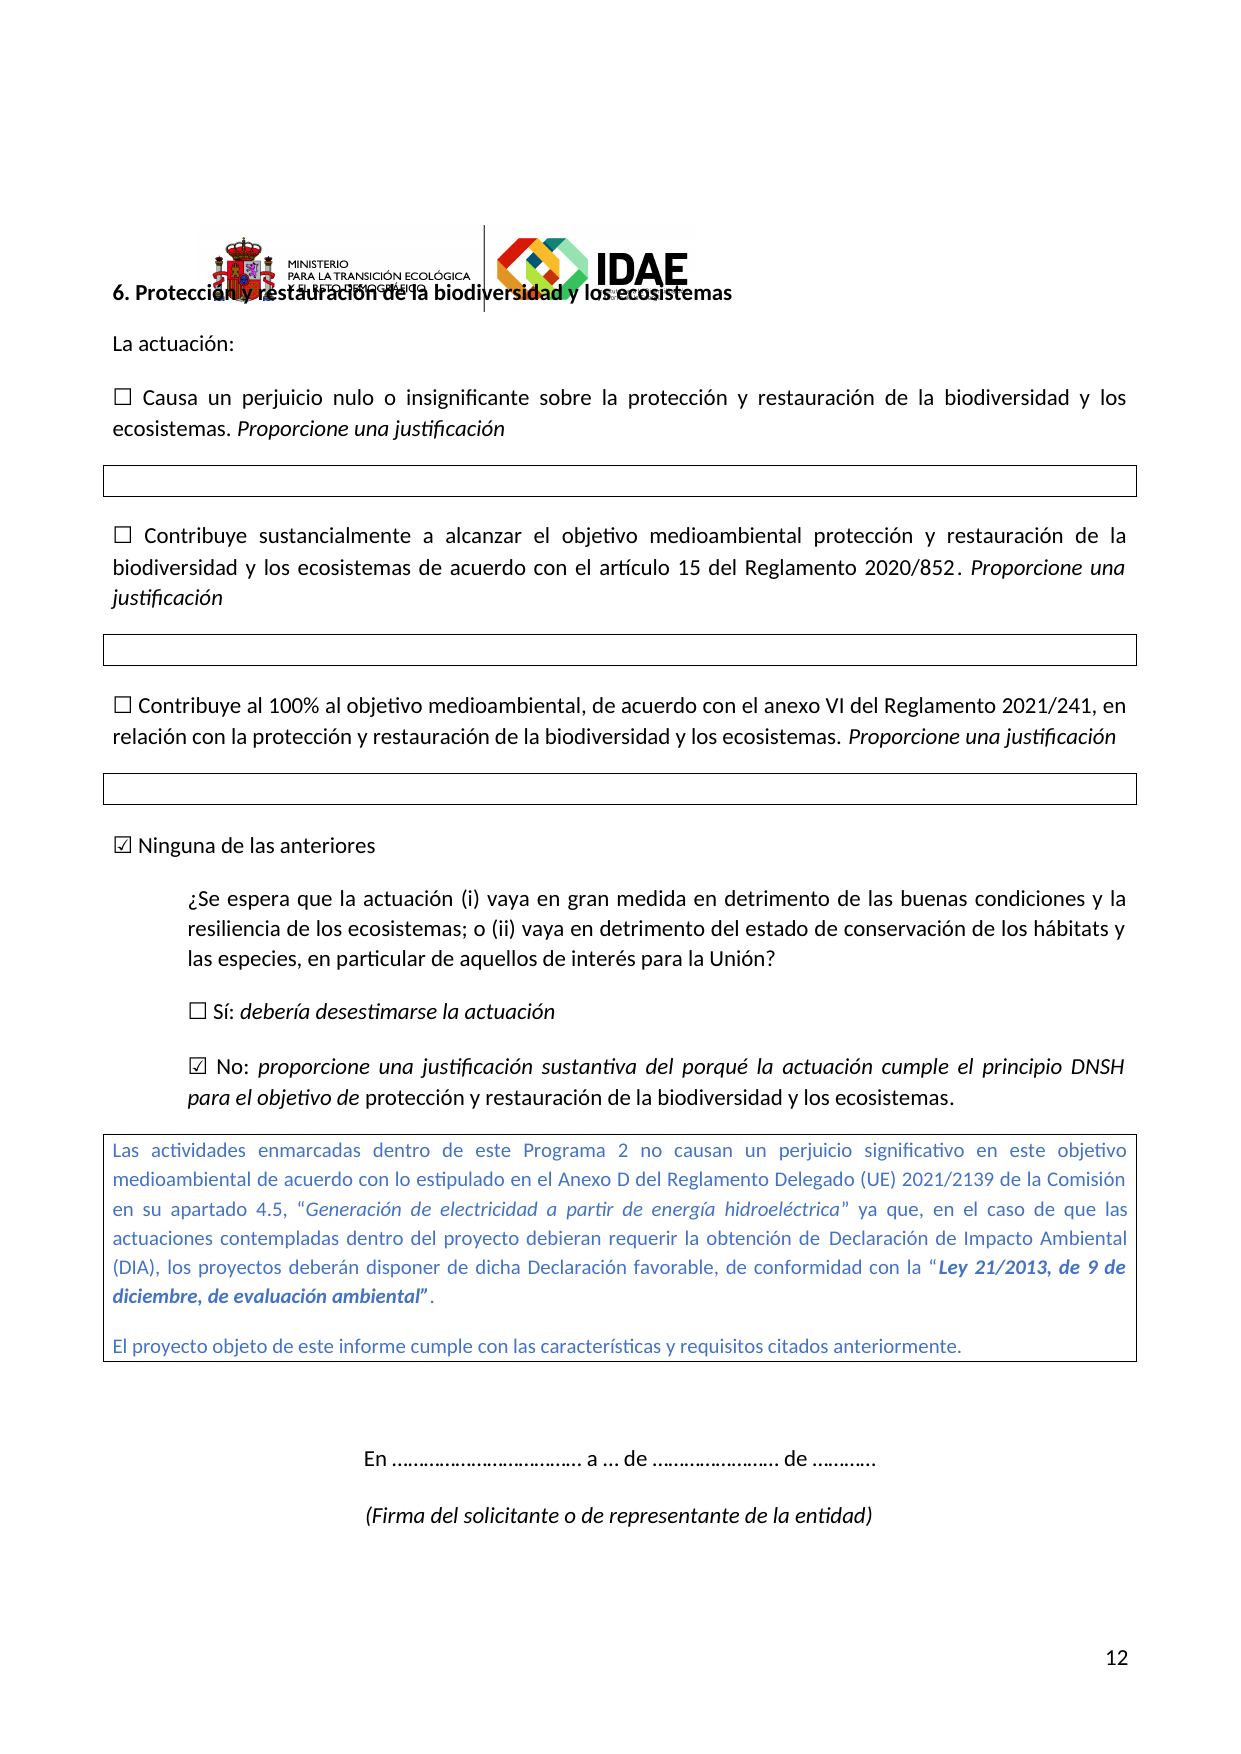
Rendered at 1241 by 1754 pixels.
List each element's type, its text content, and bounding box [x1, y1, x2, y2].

text La actuación: [112, 329, 1128, 357]
text Las actividades enmarcadas dentro de este Programa 2 no causan un perjuicio significativo en este objetivo medioambiental de acuerdo con lo estipulado en el Anexo D del Reglamento Delegado (UE) 2021/2139 de la Comisión en su apartado 4.5, “Generación de electricidad a partir de energía hidroeléctrica” ya que, en el caso de que las actuaciones contempladas dentro del proyecto debieran requerir la obtención de Declaración de Impacto Ambiental (DIA), los proyectos deberán disponer de dicha Declaración favorable, de conformidad con la “Ley 21/2013, de 9 de diciembre, de evaluación ambiental”. [104, 1135, 1136, 1309]
text ☑ Ninguna de las anteriores [112, 829, 1128, 861]
text 6. Protección y restauración de la biodiversidad y los ecosistemas [700, 278, 1128, 306]
text (Firma del solicitante o de representante de la entidad) [112, 1501, 1128, 1529]
text ☐ Contribuye al 100% al objetivo medioambiental, de acuerdo con el anexo VI del Reglamento 2021/241, en relación con la protección y restauración de la biodiversidad y los ecosistemas. Proporcione una justificación [112, 688, 1128, 750]
text ☐ Causa un perjuicio nulo o insignificante sobre la protección y restauración de la biodiversidad y los ecosistemas. Proporcione una justificación [112, 380, 1128, 442]
text ¿Se espera que la actuación (i) vaya en gran medida en detrimento de las buenas condiciones y la resiliencia de los ecosistemas; o (ii) vaya en detrimento del estado de conservación de los hábitats y las especies, en particular de aquellos de interés para la Unión? [187, 884, 1128, 972]
text ☐ Contribuye sustancialmente a alcanzar el objetivo medioambiental protección y restauración de la biodiversidad y los ecosistemas de acuerdo con el artículo 15 del Reglamento 2020/852. Proporcione una justificación [112, 519, 1128, 611]
text En ……………………………… a … de …………………… de ………… [112, 1444, 1128, 1472]
text El proyecto objeto de este informe cumple con las características y requisitos citados anteriormente. [104, 1330, 1136, 1361]
text ☐ Sí: debería desestimarse la actuación [187, 995, 1128, 1027]
text ☑ No: proporcione una justificación sustantiva del porqué la actuación cumple el principio DNSH para el objetivo de protección y restauración de la biodiversidad y los ecosistemas. [187, 1050, 1128, 1111]
